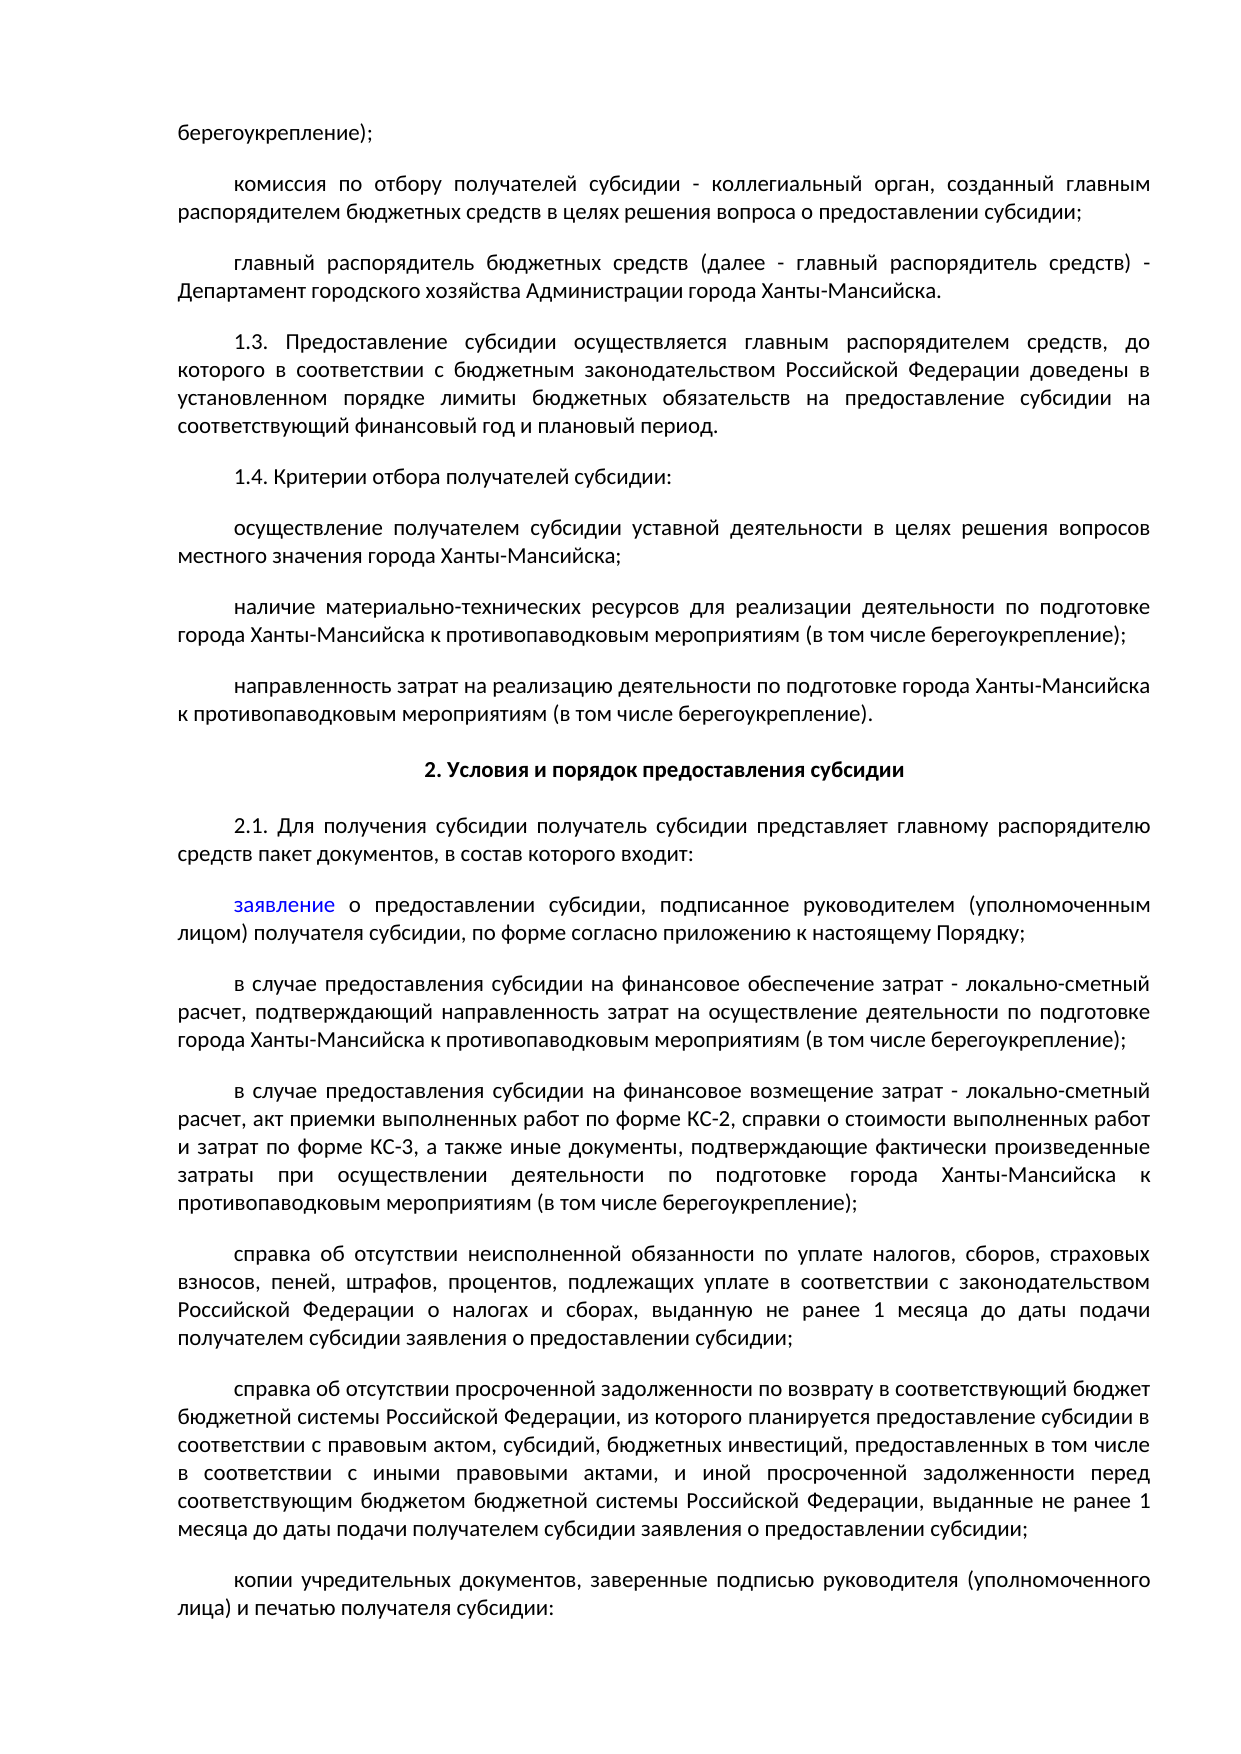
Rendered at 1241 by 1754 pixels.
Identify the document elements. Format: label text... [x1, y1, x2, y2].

text комиссия по отбору получателей субсидии - коллегиальный орган, созданный главным распорядителем бюджетных средств в целях решения вопроса о предоставлении субсидии; [177, 169, 1152, 225]
text в случае предоставления субсидии на финансовое обеспечение затрат - локально-сметный расчет, подтверждающий направленность затрат на осуществление деятельности по подготовке города Ханты-Мансийска к противопаводковым мероприятиям (в том числе берегоукрепление); [177, 969, 1152, 1053]
text 2.1. Для получения субсидии получатель субсидии представляет главному распорядителю средств пакет документов, в состав которого входит: [177, 811, 1152, 867]
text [177, 118, 1152, 146]
text копии учредительных документов, заверенные подписью руководителя (уполномоченного лица) и печатью получателя субсидии: [177, 1565, 1152, 1621]
text в случае предоставления субсидии на финансовое возмещение затрат - локально-сметный расчет, акт приемки выполненных работ по форме КС-2, справки о стоимости выполненных работ и затрат по форме КС-3, а также иные документы, подтверждающие фактически произведенные затраты при осуществлении деятельности по подготовке города Ханты-Мансийска к противопаводковым мероприятиям (в том числе берегоукрепление); [177, 1076, 1152, 1216]
text главный распорядитель бюджетных средств (далее - главный распорядитель средств) - Департамент городского хозяйства Администрации города Ханты-Мансийска. [177, 248, 1152, 304]
text осуществление получателем субсидии уставной деятельности в целях решения вопросов местного значения города Ханты-Мансийска; [177, 513, 1152, 569]
text заявление о предоставлении субсидии, подписанное руководителем (уполномоченным лицом) получателя субсидии, по форме согласно приложению к настоящему Порядку; [177, 890, 1152, 946]
text справка об отсутствии просроченной задолженности по возврату в соответствующий бюджет бюджетной системы Российской Федерации, из которого планируется предоставление субсидии в соответствии с правовым актом, субсидий, бюджетных инвестиций, предоставленных в том числе в соответствии с иными правовыми актами, и иной просроченной задолженности перед соответствующим бюджетом бюджетной системы Российской Федерации, выданные не ранее 1 месяца до даты подачи получателем субсидии заявления о предоставлении субсидии; [177, 1374, 1152, 1542]
text справка об отсутствии неисполненной обязанности по уплате налогов, сборов, страховых взносов, пеней, штрафов, процентов, подлежащих уплате в соответствии с законодательством Российской Федерации о налогах и сборах, выданную не ранее 1 месяца до даты подачи получателем субсидии заявления о предоставлении субсидии; [177, 1239, 1152, 1351]
title 2. Условия и порядок предоставления субсидии [177, 755, 1152, 783]
text наличие материально-технических ресурсов для реализации деятельности по подготовке города Ханты-Мансийска к противопаводковым мероприятиям (в том числе берегоукрепление); [177, 592, 1152, 648]
text 1.4. Критерии отбора получателей субсидии: [177, 462, 1152, 490]
text 1.3. Предоставление субсидии осуществляется главным распорядителем средств, до которого в соответствии с бюджетным законодательством Российской Федерации доведены в установленном порядке лимиты бюджетных обязательств на предоставление субсидии на соответствующий финансовый год и плановый период. [177, 327, 1152, 439]
text направленность затрат на реализацию деятельности по подготовке города Ханты-Мансийска к противопаводковым мероприятиям (в том числе берегоукрепление). [177, 671, 1152, 727]
